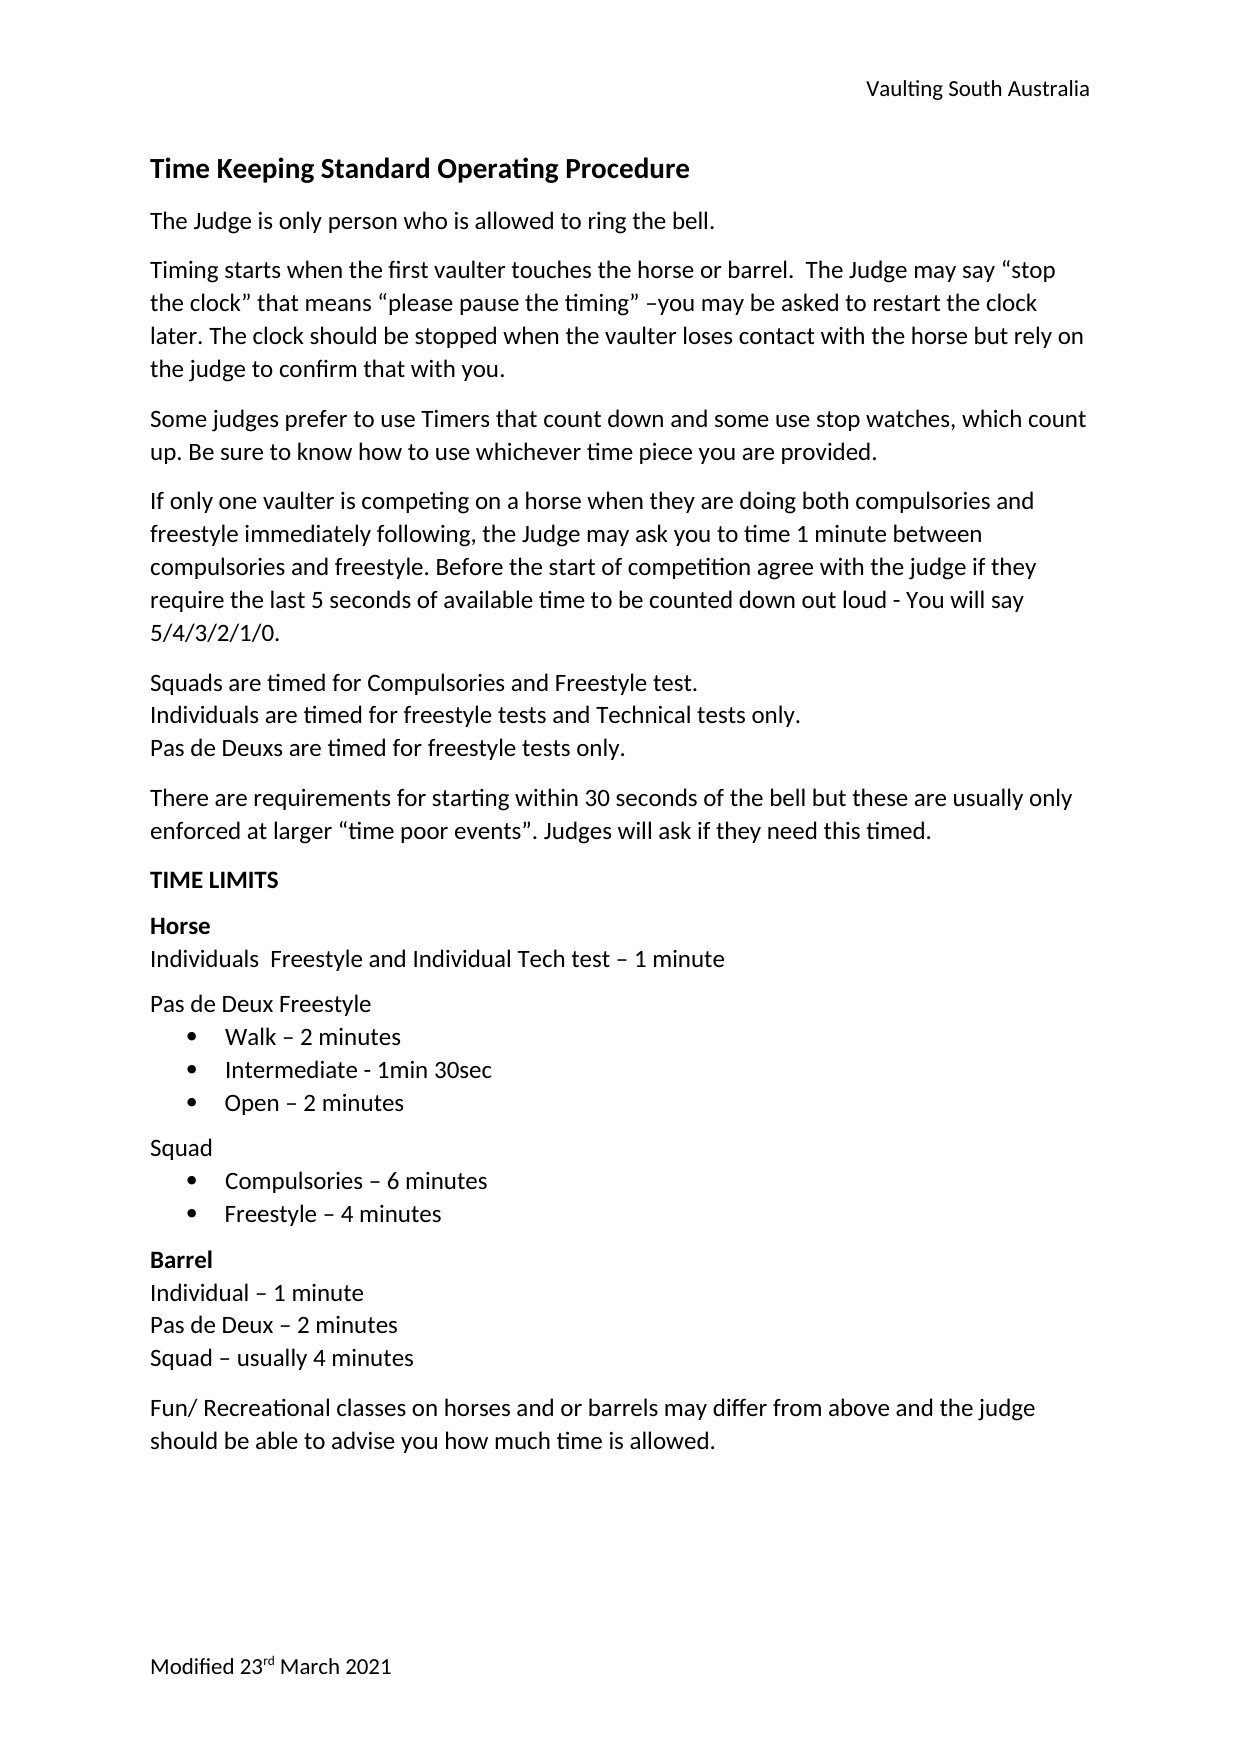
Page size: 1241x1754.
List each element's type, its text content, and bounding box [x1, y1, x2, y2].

text Individuals Freestyle and Individual Tech test – 1 minute [150, 943, 1090, 973]
text Squad – usually 4 minutes [150, 1343, 1090, 1373]
list Compulsories – 6 minutes [187, 1166, 1090, 1196]
list Open – 2 minutes [187, 1087, 1090, 1118]
text Squad [150, 1133, 1090, 1163]
text Squads are timed for Compulsories and Freestyle test. [150, 667, 1090, 697]
list Freestyle – 4 minutes [187, 1198, 1090, 1229]
text Fun/ Recreational classes on horses and or barrels may differ from above and the judge should be able to advise you how much time is allowed. [150, 1392, 1090, 1456]
text Horse [150, 910, 1090, 941]
text Individuals are timed for freestyle tests and Technical tests only. [150, 700, 1090, 730]
text If only one vaulter is competing on a horse when they are doing both compulsories and freestyle immediately following, the Judge may ask you to time 1 minute between compulsories and freestyle. Before the start of competition agree with the judge if they require the last 5 seconds of available time to be counted down out loud - You will say 5/4/3/2/1/0. [150, 486, 1090, 648]
text There are requirements for starting within 30 seconds of the bell but these are usually only enforced at larger “time poor events”. Judges will ask if they need this timed. [150, 782, 1090, 846]
list Intermediate - 1min 30sec [187, 1054, 1090, 1085]
text Time Keeping Standard Operating Procedure [150, 150, 1090, 186]
text Barrel [150, 1244, 1090, 1274]
text Pas de Deuxs are timed for freestyle tests only. [150, 733, 1090, 763]
text Individual – 1 minute [150, 1277, 1090, 1307]
text The Judge is only person who is allowed to ring the bell. [150, 205, 1090, 236]
text Some judges prefer to use Timers that count down and some use stop watches, which count up. Be sure to know how to use whichever time piece you are provided. [150, 403, 1090, 466]
text Pas de Deux Freestyle [150, 988, 1090, 1019]
list Walk – 2 minutes [187, 1021, 1090, 1052]
text Timing starts when the first vaulter touches the horse or barrel. The Judge may say “stop the clock” that means “please pause the timing” –you may be asked to restart the clock later. The clock should be stopped when the vaulter loses contact with the horse but rely on the judge to confirm that with you. [150, 255, 1090, 384]
text TIME LIMITS [150, 865, 1090, 895]
text Pas de Deux – 2 minutes [150, 1310, 1090, 1340]
